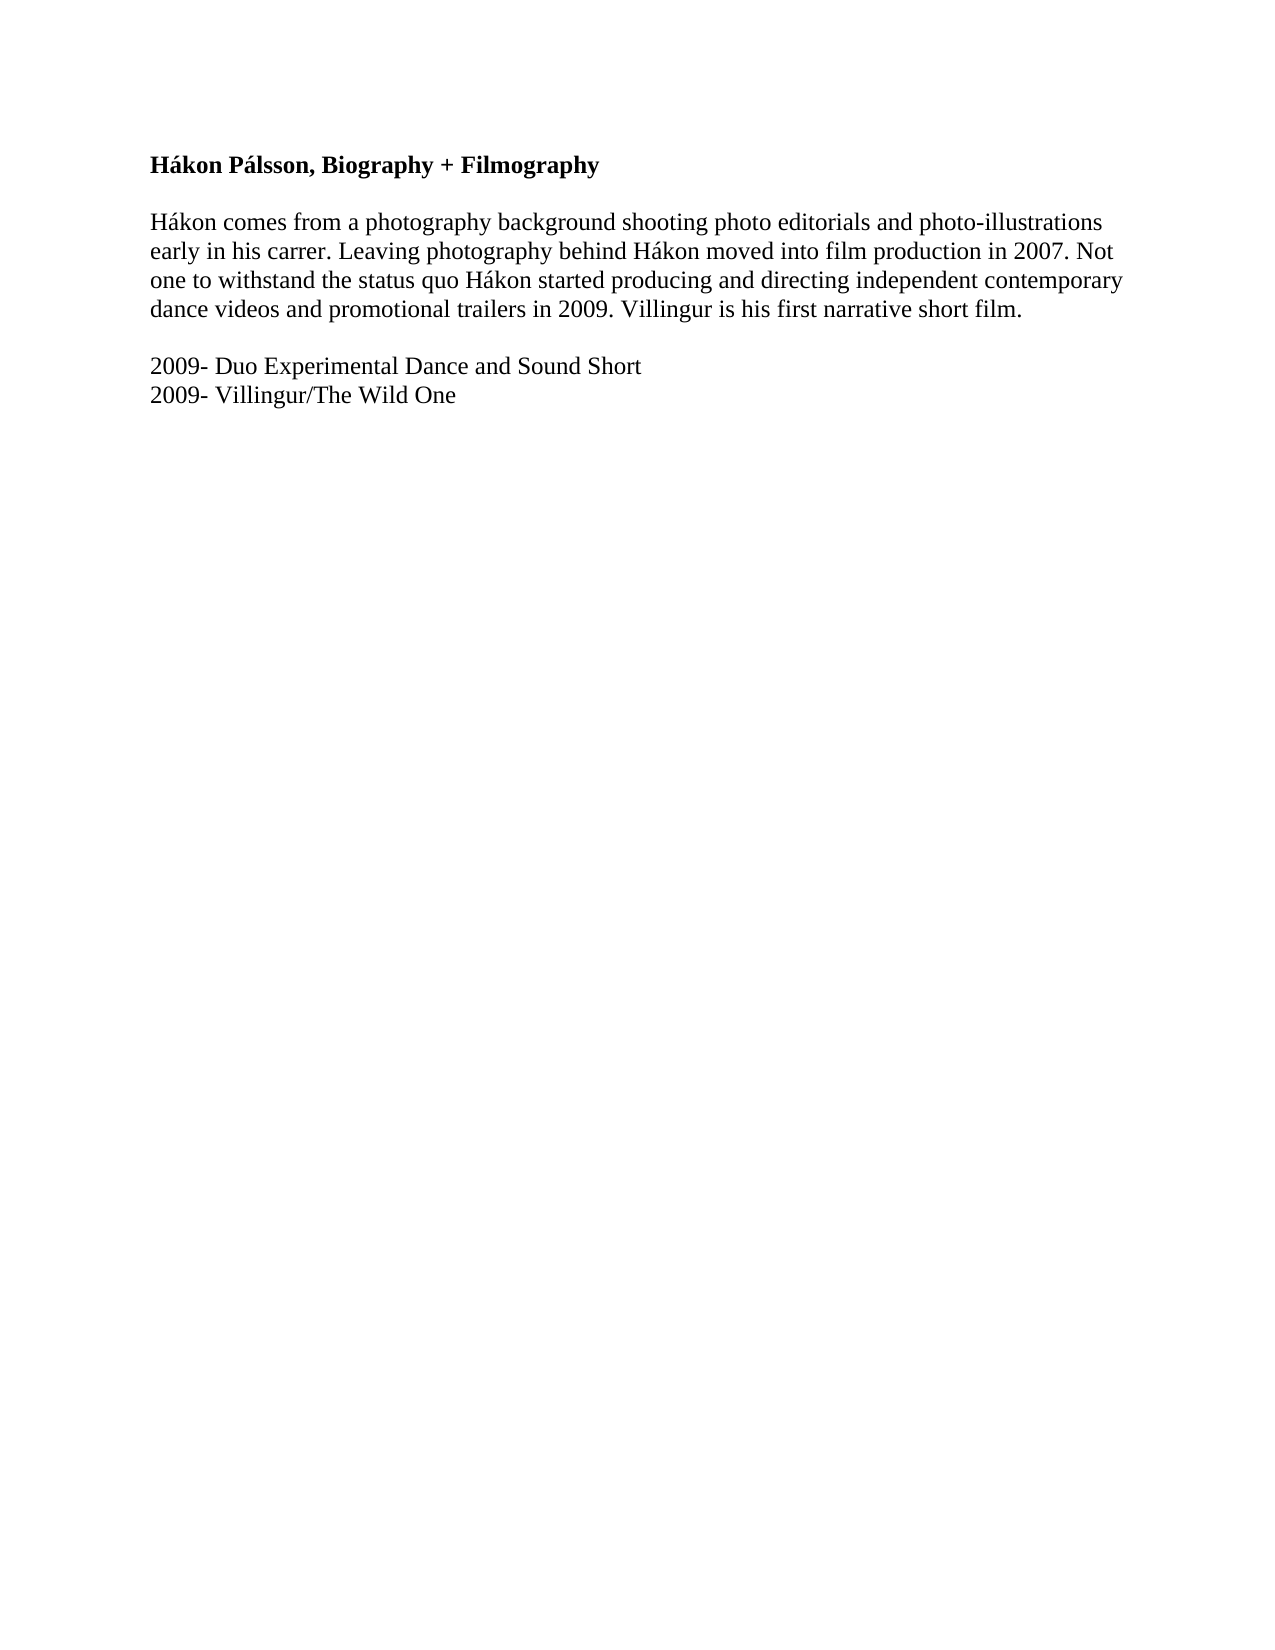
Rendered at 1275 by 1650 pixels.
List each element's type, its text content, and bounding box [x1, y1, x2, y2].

text 2009- Villingur/The Wild One [150, 380, 1125, 409]
text Hákon comes from a photography background shooting photo editorials and photo-illustrations early in his carrer. Leaving photography behind Hákon moved into film production in 2007. Not one to withstand the status quo Hákon started producing and directing independent contemporary dance videos and promotional trailers in 2009. Villingur is his first narrative short film. [150, 207, 1125, 322]
text Hákon Pálsson, Biography + Filmography [150, 150, 1125, 179]
text 2009- Duo Experimental Dance and Sound Short [150, 351, 1125, 380]
